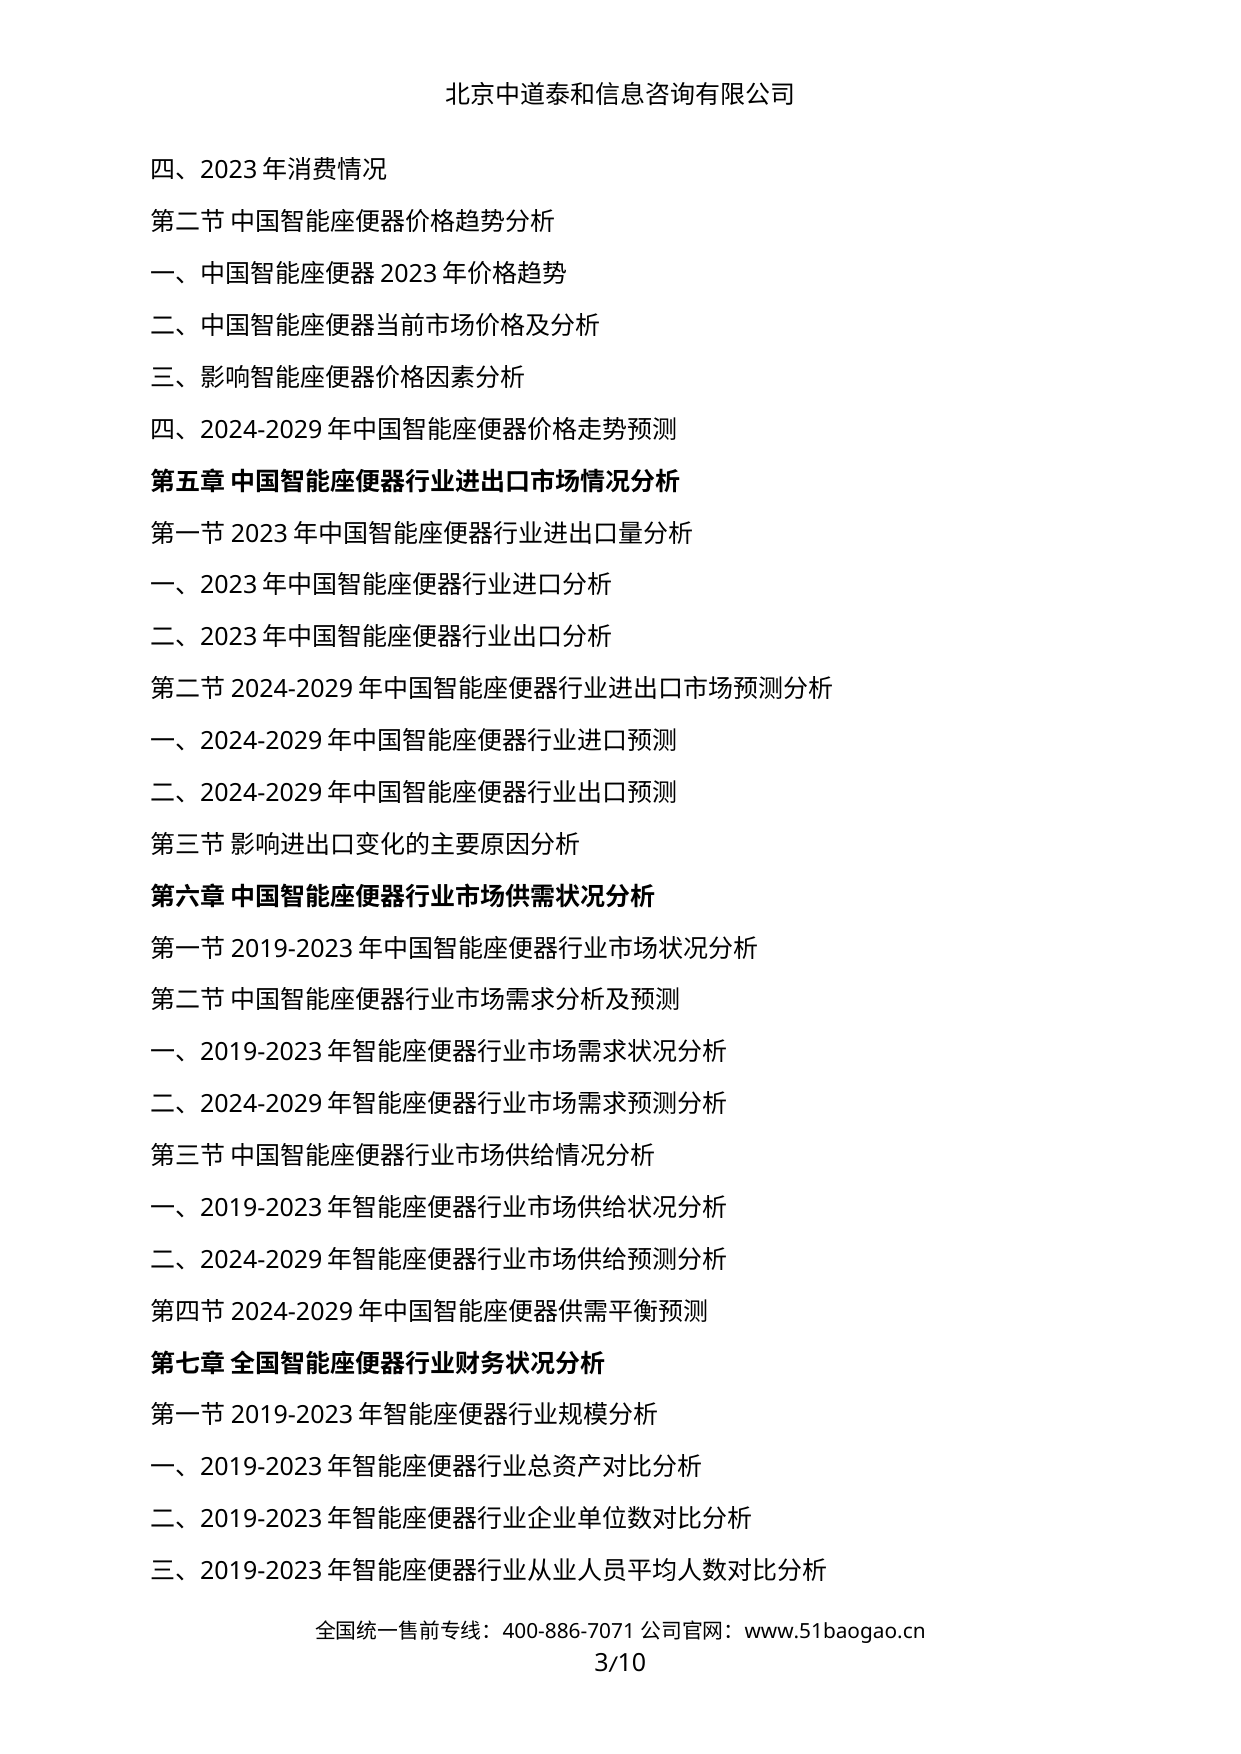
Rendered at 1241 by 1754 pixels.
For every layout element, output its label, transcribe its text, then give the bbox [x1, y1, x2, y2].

text 三、2019-2023年智能座便器行业从业人员平均人数对比分析 [150, 1551, 1090, 1587]
text 一、2019-2023年智能座便器行业市场供给状况分析 [150, 1187, 1090, 1224]
text 二、2024-2029年智能座便器行业市场需求预测分析 [150, 1084, 1090, 1120]
text 二、中国智能座便器当前市场价格及分析 [150, 306, 1090, 342]
text 第一节 2023年中国智能座便器行业进出口量分析 [150, 513, 1090, 549]
text 第三节 中国智能座便器行业市场供给情况分析 [150, 1136, 1090, 1172]
text 第四节 2024-2029年中国智能座便器供需平衡预测 [150, 1291, 1090, 1327]
text 第二节 2024-2029年中国智能座便器行业进出口市场预测分析 [150, 669, 1090, 705]
text 二、2023年中国智能座便器行业出口分析 [150, 617, 1090, 653]
text 第二节 中国智能座便器价格趋势分析 [150, 202, 1090, 238]
text 四、2024-2029年中国智能座便器价格走势预测 [150, 409, 1090, 446]
text 二、2024-2029年智能座便器行业市场供给预测分析 [150, 1239, 1090, 1276]
text 第二节 中国智能座便器行业市场需求分析及预测 [150, 980, 1090, 1016]
text 一、中国智能座便器2023年价格趋势 [150, 254, 1090, 290]
text 第一节 2019-2023年中国智能座便器行业市场状况分析 [150, 928, 1090, 964]
text 第六章 中国智能座便器行业市场供需状况分析 [150, 876, 1090, 912]
text 一、2019-2023年智能座便器行业总资产对比分析 [150, 1447, 1090, 1483]
text 一、2024-2029年中国智能座便器行业进口预测 [150, 721, 1090, 757]
text 第一节 2019-2023年智能座便器行业规模分析 [150, 1395, 1090, 1431]
text 四、2023年消费情况 [150, 150, 1090, 186]
text 第五章 中国智能座便器行业进出口市场情况分析 [150, 461, 1090, 497]
text 二、2024-2029年中国智能座便器行业出口预测 [150, 772, 1090, 809]
text 第七章 全国智能座便器行业财务状况分析 [150, 1343, 1090, 1379]
text 一、2023年中国智能座便器行业进口分析 [150, 565, 1090, 601]
text 第三节 影响进出口变化的主要原因分析 [150, 824, 1090, 861]
text 一、2019-2023年智能座便器行业市场需求状况分析 [150, 1032, 1090, 1068]
text 二、2019-2023年智能座便器行业企业单位数对比分析 [150, 1499, 1090, 1535]
text 三、影响智能座便器价格因素分析 [150, 357, 1090, 394]
